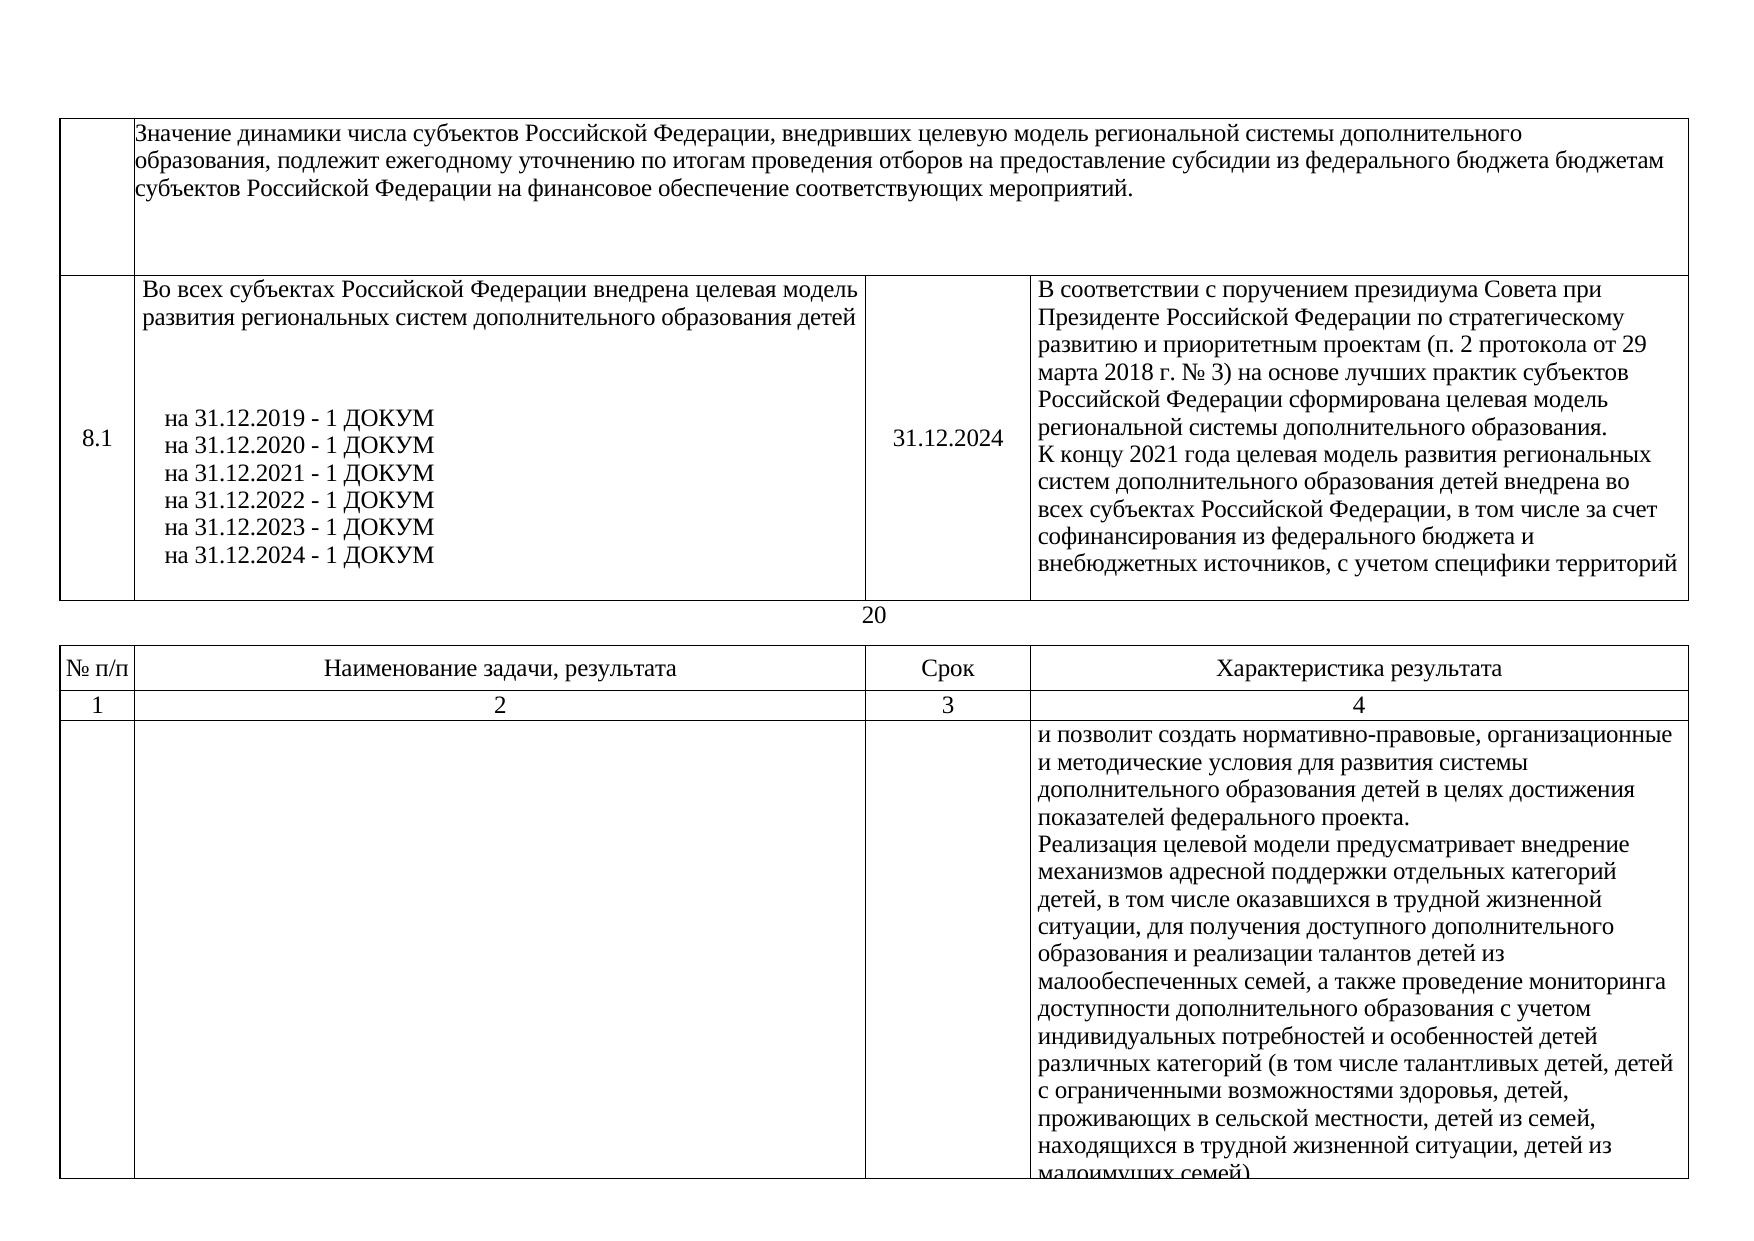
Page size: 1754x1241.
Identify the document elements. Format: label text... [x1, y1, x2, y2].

table_cell 8.1 [61, 276, 134, 600]
table_cell [135, 721, 865, 1178]
table_cell 31.12.2024 [866, 276, 1030, 600]
table_cell и позволит создать нормативно-правовые, организационные и методические условия для развития системы дополнительного образования детей в целях достижения показателей федерального проекта. Реализация целевой модели предусматривает внедрение механизмов адресной поддержки отдельных категорий детей, в том числе оказавшихся в трудной жизненной ситуации, для получения доступного дополнительного образования и реализации талантов детей из малообеспеченных семей, а также проведение мониторинга доступности дополнительного образования с учетом индивидуальных потребностей и особенностей детей различных категорий (в том числе талантливых детей, детей с ограниченными возможностями здоровья, детей, проживающих в сельской местности, детей из семей, находящихся в трудной жизненной ситуации, детей из малоимущих семей). [1031, 721, 1688, 1178]
table_cell Наименование задачи, результата [135, 646, 865, 690]
table_cell 20 [60, 601, 1688, 645]
table_cell [61, 721, 134, 1178]
table_cell В соответствии с поручением президиума Совета при Президенте Российской Федерации по стратегическому развитию и приоритетным проектам (п. 2 протокола от 29 марта 2018 г. № 3) на основе лучших практик субъектов Российской Федерации сформирована целевая модель региональной системы дополнительного образования. К концу 2021 года целевая модель развития региональных систем дополнительного образования детей внедрена во всех субъектах Российской Федерации, в том числе за счет софинансирования из федерального бюджета и внебюджетных источников, с учетом специфики территорий [1031, 276, 1688, 600]
table_cell на 31.12.2019 - 1 ДОКУМ на 31.12.2020 - 1 ДОКУМ на 31.12.2021 - 1 ДОКУМ на 31.12.2022 - 1 ДОКУМ на 31.12.2023 - 1 ДОКУМ на 31.12.2024 - 1 ДОКУМ [135, 364, 865, 600]
table_cell [866, 721, 1030, 1178]
table_cell Характеристика результата [1031, 646, 1688, 690]
table_cell 4 [1031, 691, 1688, 720]
table_cell Во всех субъектах Российской Федерации внедрена целевая модель развития региональных систем дополнительного образования детей [135, 276, 865, 364]
table_cell Срок [866, 646, 1030, 690]
table_cell № п/п [61, 646, 134, 690]
table_cell 2 [135, 691, 865, 720]
table_cell 3 [866, 691, 1030, 720]
table_cell 1 [61, 691, 134, 720]
